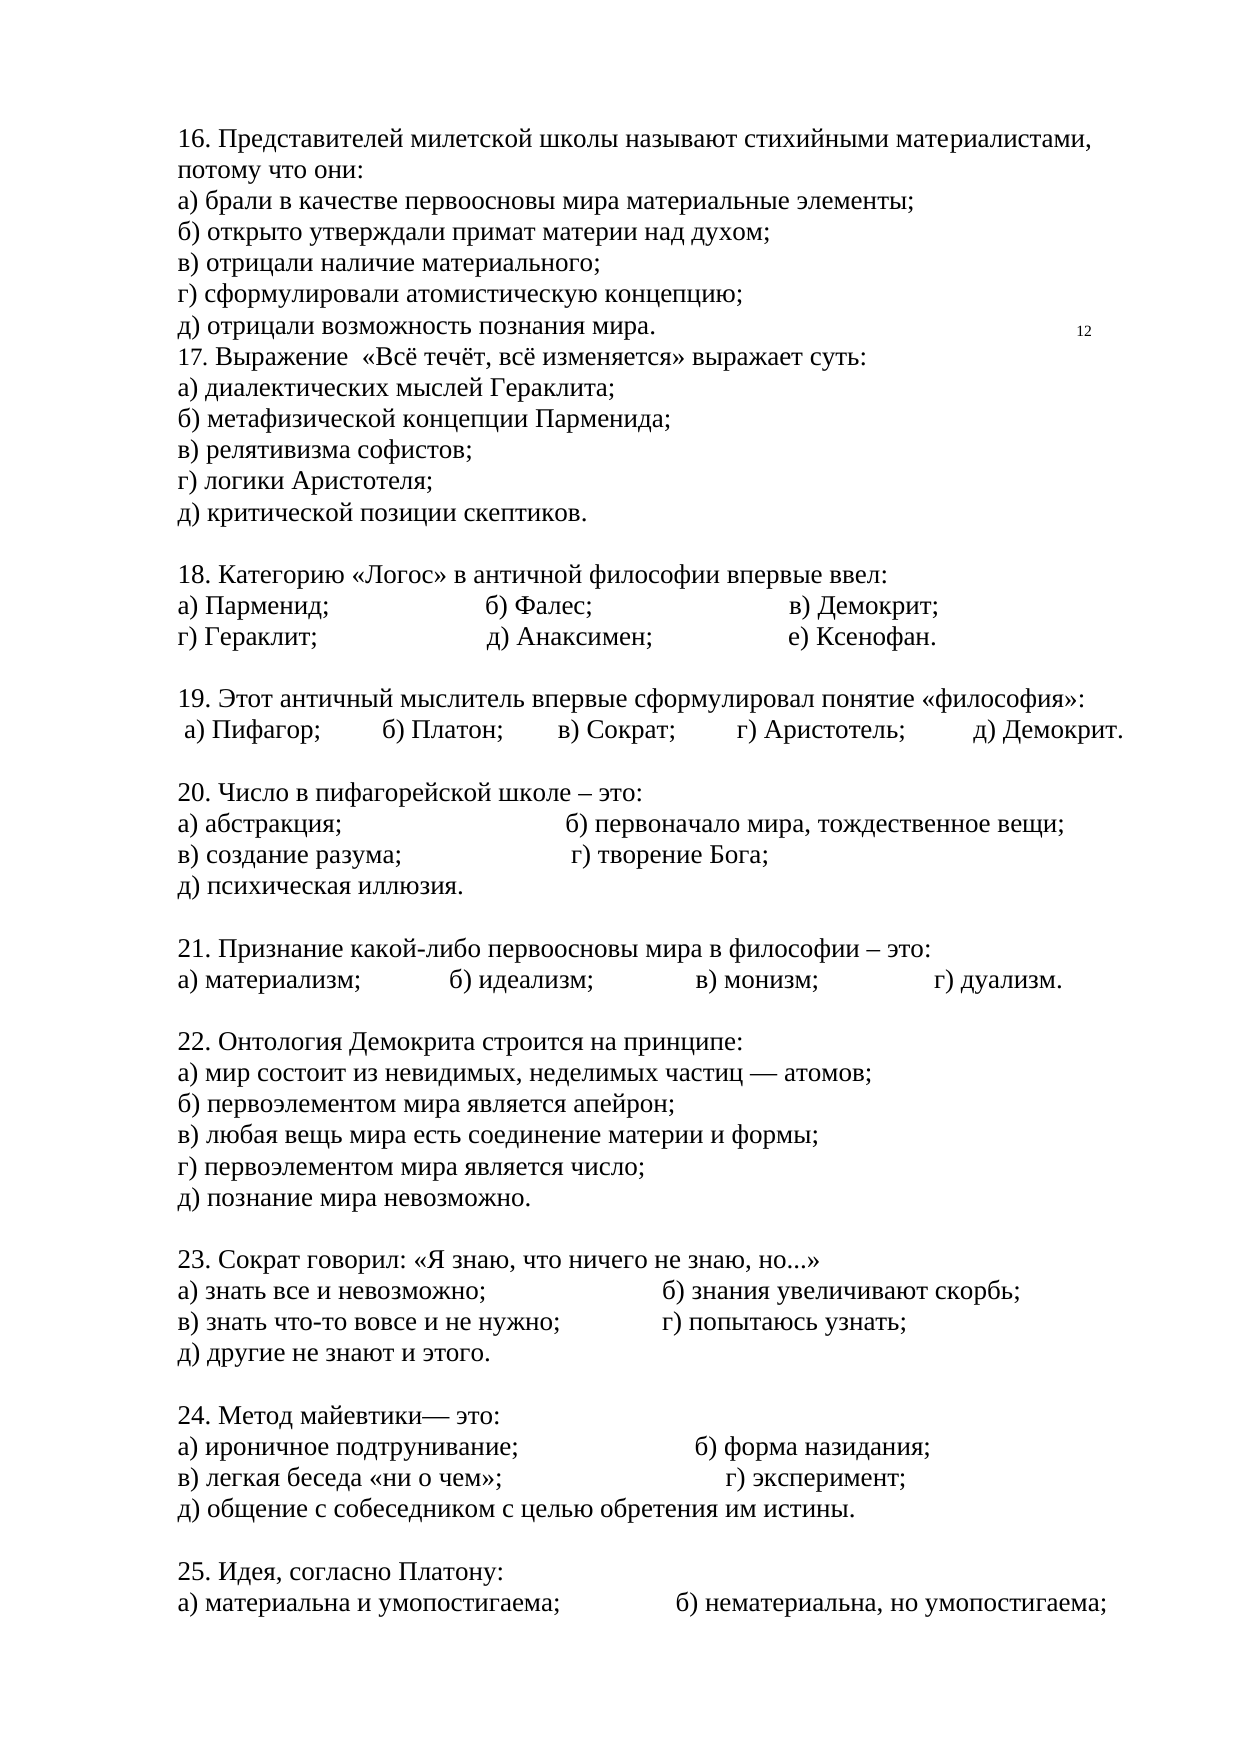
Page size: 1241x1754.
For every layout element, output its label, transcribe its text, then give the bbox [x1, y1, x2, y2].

text в) создание разума; г) творение Бога; [177, 838, 1152, 869]
text а) Пифагор; б) Платон; в) Сократ; г) Аристотель; д) Демокрит. [177, 714, 1152, 745]
text а) Парменид; б) Фалес; в) Демокрит; [177, 589, 1152, 620]
text б) первоэлементом мира является апейрон; [177, 1087, 1152, 1118]
text г) логики Аристотеля; [177, 464, 1152, 496]
text 24. Метод майевтики— это: [177, 1399, 1152, 1430]
text г) Гераклит; д) Анаксимен; е) Ксенофан. [177, 620, 1152, 651]
text г) сформулировали атомистическую концепцию; [177, 278, 1152, 309]
text 23. Сократ говорил: «Я знаю, что ничего не знаю, но...» [177, 1243, 1152, 1274]
text в) отрицали наличие материального; [177, 246, 1152, 278]
text д) отрицали возможность познания мира. 12 [177, 309, 1152, 340]
text б) открыто утверждали примат материи над духом; [177, 215, 1152, 246]
text в) релятивизма софистов; [177, 433, 1152, 464]
text 25. Идея, согласно Платону: [177, 1554, 1152, 1586]
text а) материализм; б) идеализм; в) монизм; г) дуализм. [177, 963, 1152, 994]
text д) другие не знают и этого. [177, 1337, 1152, 1368]
text в) любая вещь мира есть соединение материи и формы; [177, 1118, 1152, 1150]
text 21. Признание какой-либо первоосновы мира в философии – это: [177, 932, 1152, 963]
text 17. Выражение «Всё течёт, всё изменяется» выражает суть: [177, 340, 1152, 371]
text 16. Представителей милетской школы называют стихийными материалистами, потому что они: [177, 122, 1152, 184]
text д) критической позиции скептиков. [177, 496, 1152, 527]
text а) материальна и умопостигаема; б) нематериальна, но умопостигаема; [177, 1586, 1152, 1617]
text 22. Онтология Демокрита строится на принципе: [177, 1025, 1152, 1056]
text 19. Этот античный мыслитель впервые сформулировал понятие «философия»: [177, 682, 1152, 714]
text д) познание мира невозможно. [177, 1181, 1152, 1212]
text в) легкая беседа «ни о чем»; г) эксперимент; [177, 1461, 1152, 1492]
text а) знать все и невозможно; б) знания увеличивают скорбь; [177, 1274, 1152, 1305]
text д) общение с собеседником с целью обретения им истины. [177, 1492, 1152, 1523]
text а) мир состоит из невидимых, неделимых частиц — атомов; [177, 1056, 1152, 1087]
text д) психическая иллюзия. [177, 869, 1152, 901]
text а) диалектических мыслей Гераклита; [177, 371, 1152, 402]
text а) абстракция; б) первоначало мира, тождественное вещи; [177, 807, 1152, 838]
text а) брали в качестве первоосновы мира материальные элементы; [177, 184, 1152, 215]
text в) знать что-то вовсе и не нужно; г) попытаюсь узнать; [177, 1305, 1152, 1337]
text б) метафизической концепции Парменида; [177, 402, 1152, 433]
text 18. Категорию «Логос» в античной философии впервые ввел: [177, 558, 1152, 589]
text г) первоэлементом мира является число; [177, 1150, 1152, 1181]
text а) ироничное подтрунивание; б) форма назидания; [177, 1430, 1152, 1461]
text 20. Число в пифагорейской школе – это: [177, 776, 1152, 807]
